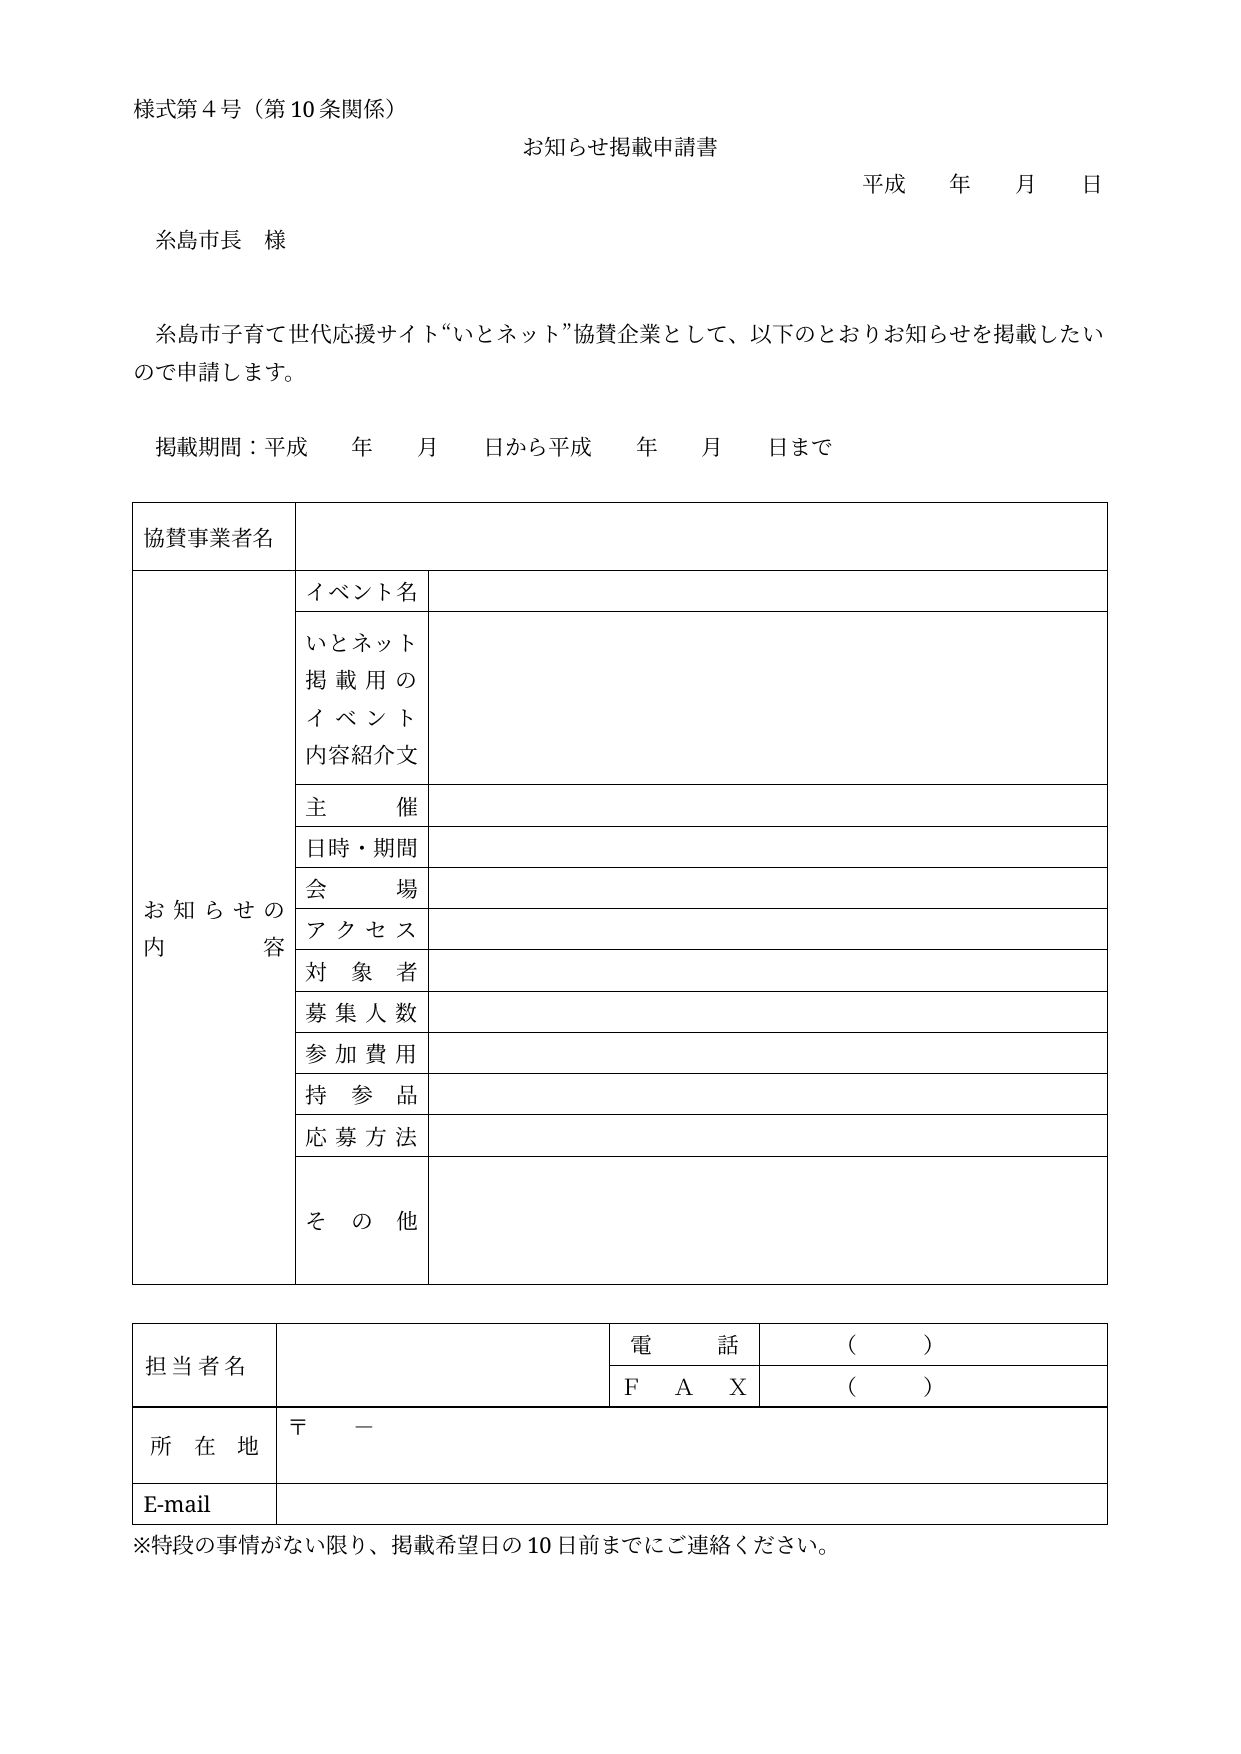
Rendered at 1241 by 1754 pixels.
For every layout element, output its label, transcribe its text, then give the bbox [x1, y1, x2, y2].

table_cell [429, 827, 1107, 867]
table_cell 〒 － [277, 1408, 1107, 1482]
table_header 担当者名 [133, 1324, 276, 1406]
table_cell 会場 [296, 868, 428, 908]
table_cell [429, 909, 1107, 949]
table_cell いとネット 掲載用の イベント 内容紹介文 [296, 612, 428, 784]
table_cell [429, 868, 1107, 908]
table_cell その他 [296, 1157, 428, 1284]
table_cell E-mail [133, 1484, 276, 1524]
table_cell 日時・期間 [296, 827, 428, 867]
table_cell ＦＡＸ [610, 1366, 759, 1406]
table_header 電 話 [610, 1324, 759, 1365]
table_cell 応募方法 [296, 1115, 428, 1156]
table_cell 所 在 地 [133, 1408, 276, 1482]
text 掲載期間：平成 年 月 日から平成 年 月 日まで [133, 427, 1107, 464]
table_cell 募集人数 [296, 992, 428, 1032]
table_cell 対象者 [296, 950, 428, 991]
text お知らせ掲載申請書 [133, 127, 1107, 164]
table_cell 持参品 [296, 1074, 428, 1114]
table_header （ ） [760, 1324, 1107, 1365]
table_header 協賛事業者名 [133, 503, 295, 570]
table_cell [429, 571, 1107, 611]
table_cell イベント名 [296, 571, 428, 611]
table_cell [429, 992, 1107, 1032]
table_cell 主催 [296, 785, 428, 826]
table_cell [429, 1115, 1107, 1156]
table_header [296, 503, 1107, 570]
table_cell [429, 1157, 1107, 1284]
text 平成 年 月 日 [133, 164, 1107, 202]
table_cell お知らせの 内容 [133, 571, 295, 1284]
table_cell [429, 612, 1107, 784]
table_cell [277, 1484, 1107, 1524]
table_cell [429, 1074, 1107, 1114]
text 様式第４号（第10条関係） [133, 89, 1107, 127]
text ※特段の事情がない限り、掲載希望日の10日前までにご連絡ください。 [133, 1525, 1107, 1563]
text 糸島市子育て世代応援サイト“いとネット”協賛企業として、以下のとおりお知らせを掲載したいので申請します。 [133, 314, 1107, 389]
table_cell 参加費用 [296, 1033, 428, 1073]
table_cell [429, 1033, 1107, 1073]
text 糸島市長 様 [133, 221, 1107, 258]
table_cell （ ） [760, 1366, 1107, 1406]
table_header [277, 1324, 609, 1406]
table_cell [429, 950, 1107, 991]
table_cell アクセス [296, 909, 428, 949]
table_cell [429, 785, 1107, 826]
